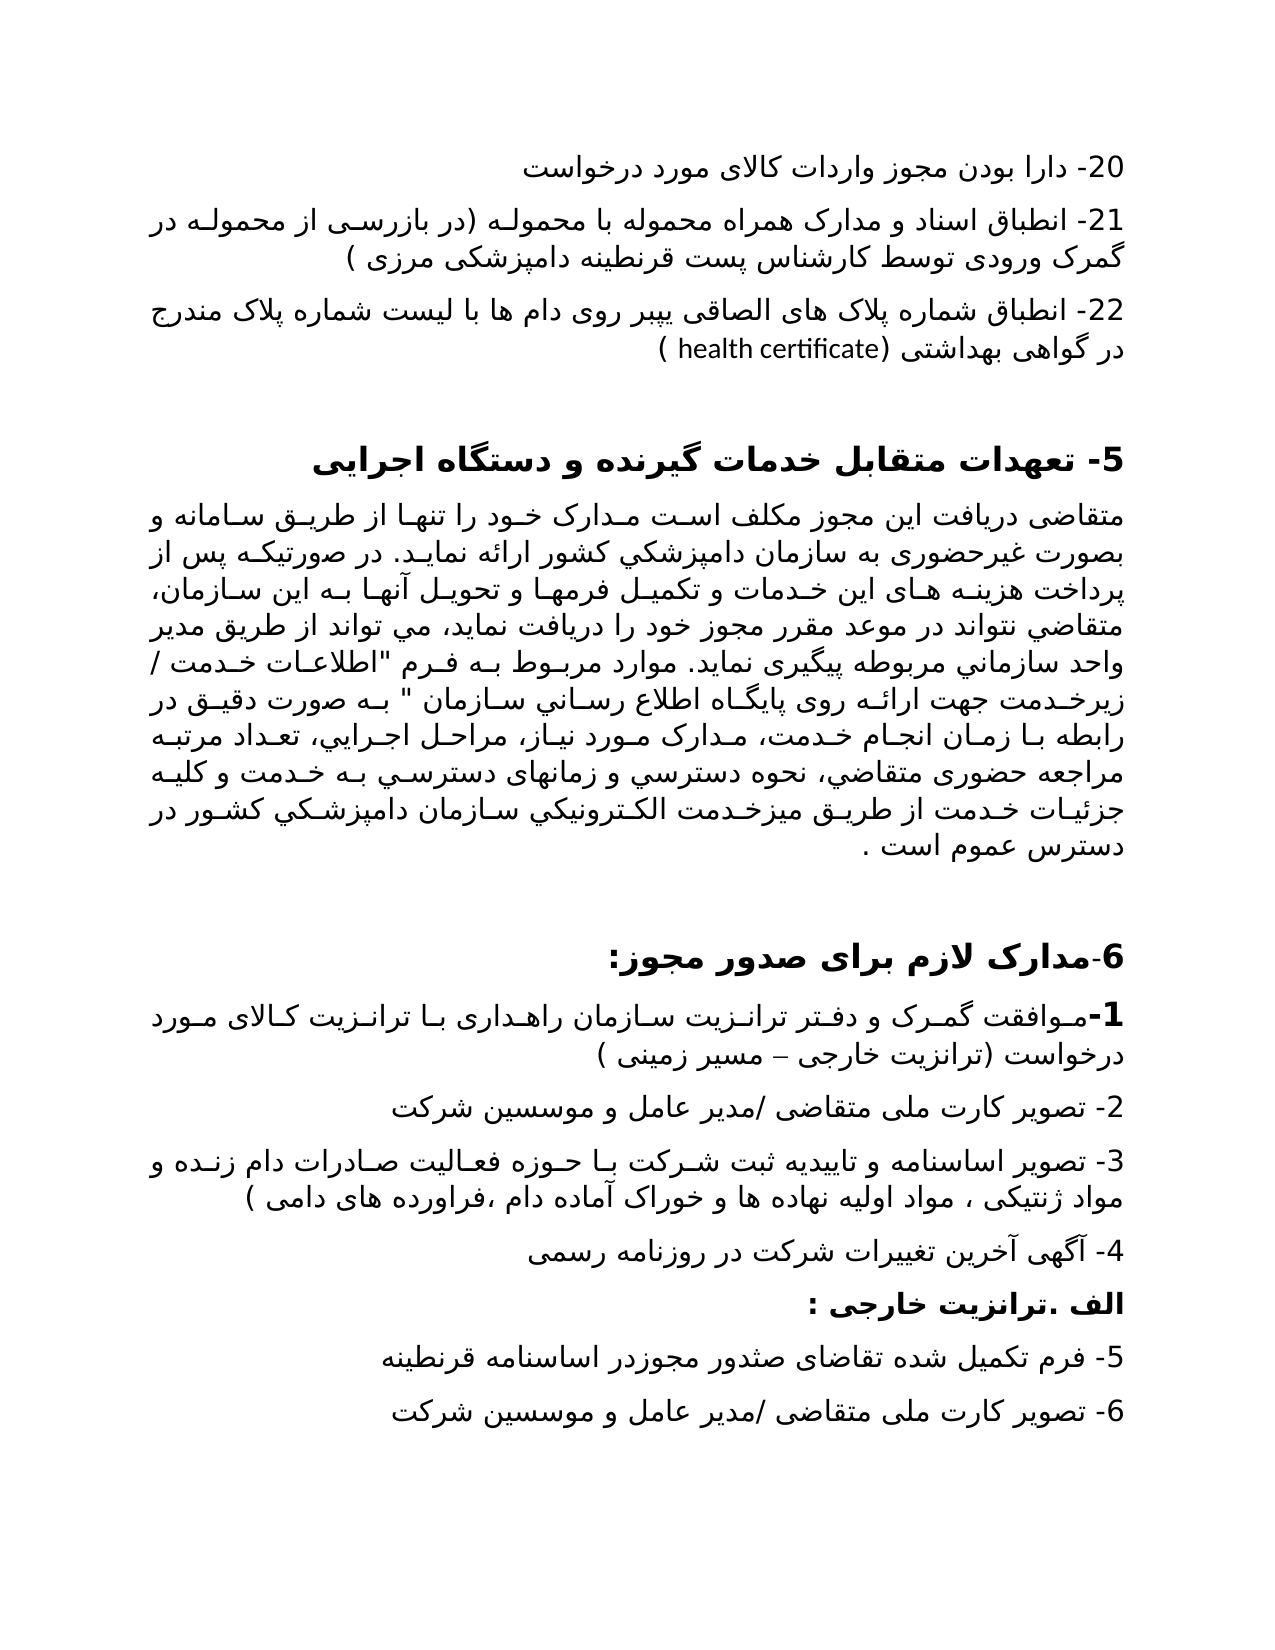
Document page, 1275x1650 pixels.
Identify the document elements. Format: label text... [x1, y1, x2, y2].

text 6- تصویر کارت ملی متقاضی /مدیر عامل و موسسین شرکت [150, 1394, 1125, 1428]
text 22- انطباق شماره پلاک های الصاقی یپبر روی دام ها با لیست شماره پلاک مندرج در گواهی بهداشتی (health certificate ) [150, 293, 1125, 366]
text 2- تصویر کارت ملی متقاضی /مدیر عامل و موسسین شرکت [150, 1091, 1125, 1125]
text 3- تصویر اساسنامه و تاییدیه ثبت شرکت با حوزه فعالیت صادرات دام زنده و مواد ژنتیکی ، مواد اولیه نهاده ها و خوراک آماده دام ،فراورده های دامی ) [150, 1144, 1125, 1215]
text 6-مدارک لازم برای صدور مجوز: [150, 937, 1125, 976]
text متقاضی دريافت اين مجوز مكلف است مدارک خود را تنها از طريق سامانه و بصورت غیرحضوری به سازمان دامپزشكي كشور ارائه نمايد. در ﺻورتیكه پس از پرداخت هزينه های اين خدمات و تكمیل فرمها و تحويل آنها به اين سازمان، متقاضي نتواند در موعد مقرر مجوز خود را دريافت نمايد، مي تواند از طريق مدير واحد سازماني مربوطه پیگیری نمايد. موارد مربوط به فرم "اطلاعات خدمت / زيرخدمت جهت ارائه روی پايگاه اطلاع رساني سازمان " به ﺻورت دقیق در رابطه با زمان انجام خدمت، مدارک مورد نیاز، مراحل اجرايي، تعداد مرتبه مراجعه حضوری متقاضي، نحوه دسترسي و زمانهای دسترسي به خدمت و كلیه جزئیات خدمت از طريق میزخدمت الكترونیكي سازمان دامپزشكي كشور در دسترس عموم است . [150, 499, 1125, 863]
text 5- تعهدات متقابل خدمات گیرنده و دستگاه اجرایی [150, 440, 1125, 479]
text 20- دارا بودن مجوز واردات کالای مورد درخواست [150, 150, 1125, 184]
text الف .ترانزیت خارجی : [150, 1287, 1125, 1321]
text 21- انطباق اسناد و مدارک همراه محموله با محموله (در بازرسی از محموله در گمرک ورودی توسط کارشناس پست قرنطینه دامپزشکی مرزی ) [150, 203, 1125, 274]
text 4- آگهی آخرین تغییرات شرکت در روزنامه رسمی [150, 1234, 1125, 1268]
text 1-موافقت گمرک و دفتر ترانزیت سازمان راهداری با ترانزیت کالای مورد درخواست (ترانزیت خارجی – مسیر زمینی ) [150, 996, 1125, 1071]
text 5- فرم تکمیل شده تقاضای صثدور مجوزدر اساسنامه قرنطینه [150, 1341, 1125, 1375]
